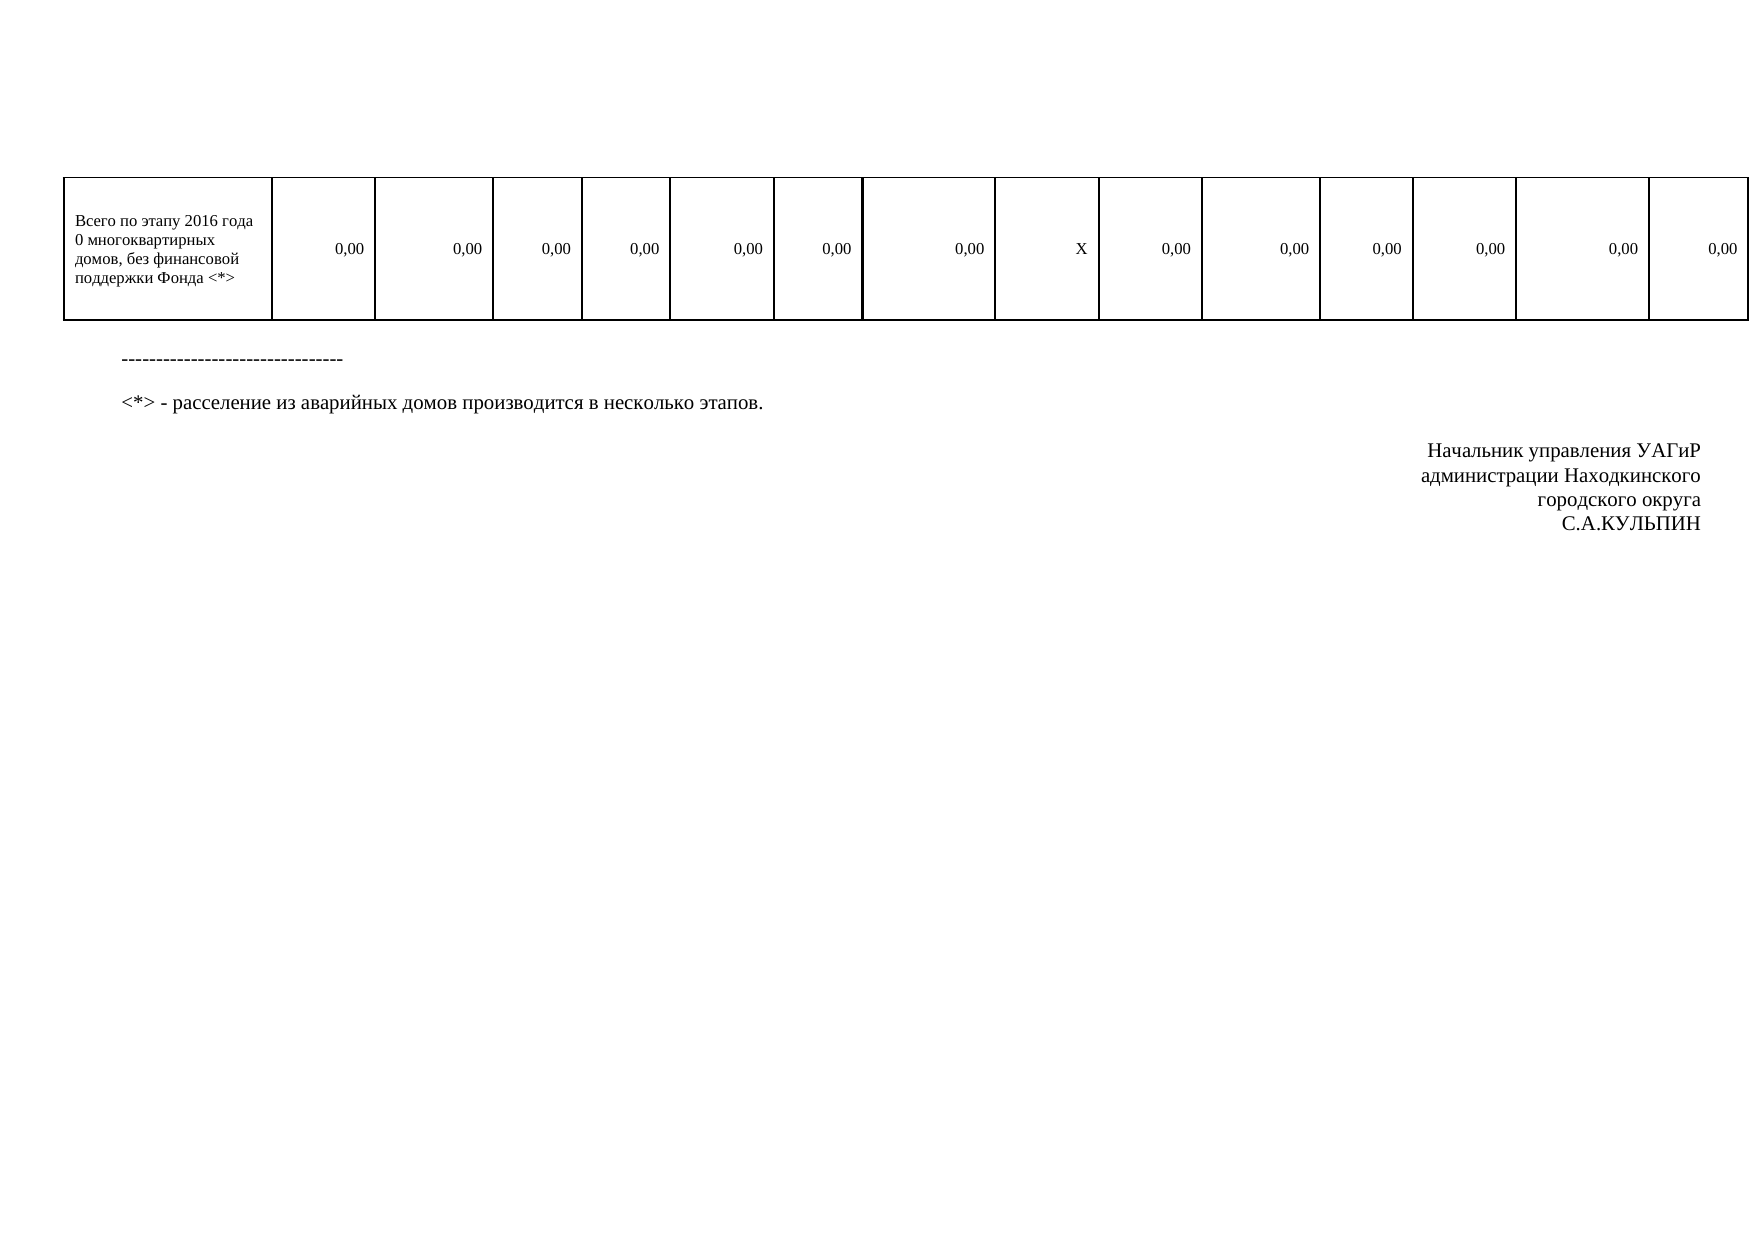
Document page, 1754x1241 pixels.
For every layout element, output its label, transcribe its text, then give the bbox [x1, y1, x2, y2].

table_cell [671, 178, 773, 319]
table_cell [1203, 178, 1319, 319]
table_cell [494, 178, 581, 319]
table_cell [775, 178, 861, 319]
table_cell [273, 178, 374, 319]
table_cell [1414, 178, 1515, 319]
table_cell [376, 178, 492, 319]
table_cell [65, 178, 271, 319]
text <*> - расселение из аварийных домов производится в несколько этапов. [65, 390, 1701, 414]
text -------------------------------- [65, 345, 1701, 369]
text С.А.КУЛЬПИН [65, 511, 1701, 535]
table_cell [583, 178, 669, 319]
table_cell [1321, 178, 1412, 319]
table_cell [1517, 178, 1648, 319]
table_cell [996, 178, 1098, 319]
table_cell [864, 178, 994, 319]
text администрации Находкинского [65, 462, 1701, 487]
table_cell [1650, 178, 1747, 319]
text городского округа [65, 487, 1701, 511]
text Начальник управления УАГиР [65, 438, 1701, 462]
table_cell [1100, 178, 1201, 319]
